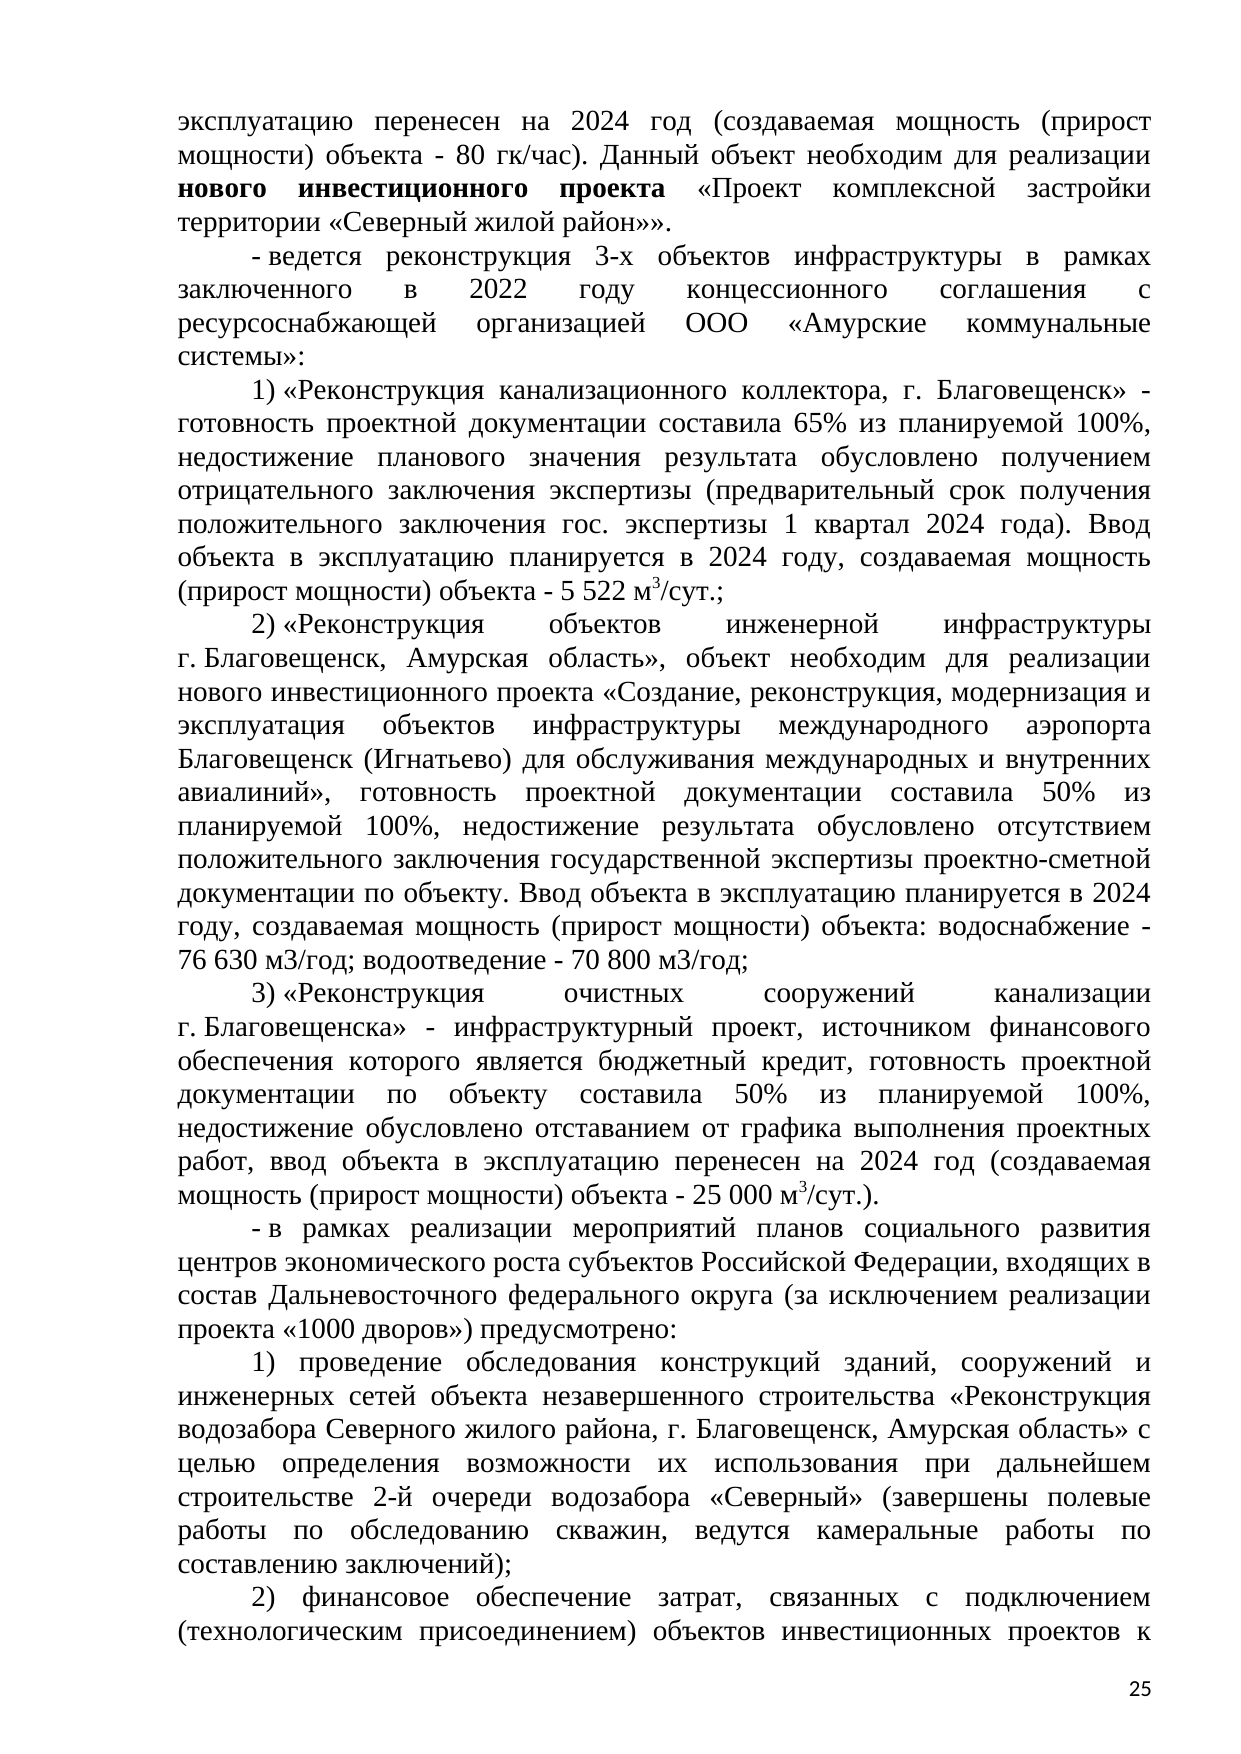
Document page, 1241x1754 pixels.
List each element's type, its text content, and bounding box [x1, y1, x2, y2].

text 2) «Реконструкция объектов инженерной инфраструктуры г. Благовещенск, Амурская область», объект необходим для реализации нового инвестиционного проекта «Создание, реконструкция, модернизация и эксплуатация объектов инфраструктуры международного аэропорта Благовещенск (Игнатьево) для обслуживания международных и внутренних авиалиний», готовность проектной документации составила 50% из планируемой 100%, недостижение результата обусловлено отсутствием положительного заключения государственной экспертизы проектно-сметной документации по объекту. Ввод объекта в эксплуатацию планируется в 2024 году, создаваемая мощность (прирост мощности) объекта: водоснабжение - 76 630 м3/год; водоотведение - 70 800 м3/год; [177, 607, 1152, 976]
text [177, 1579, 1152, 1646]
text 1) «Реконструкция канализационного коллектора, г. Благовещенск» - готовность проектной документации составила 65% из планируемой 100%, недостижение планового значения результата обусловлено получением отрицательного заключения экспертизы (предварительный срок получения положительного заключения гос. экспертизы 1 квартал 2024 года). Ввод объекта в эксплуатацию планируется в 2024 году, создаваемая мощность (прирост мощности) объекта - 5 522 м3/сут.; [177, 372, 1152, 607]
text 1) проведение обследования конструкций зданий, сооружений и инженерных сетей объекта незавершенного строительства «Реконструкция водозабора Северного жилого района, г. Благовещенск, Амурская область» с целью определения возможности их использования при дальнейшем строительстве 2-й очереди водозабора «Северный» (завершены полевые работы по обследованию скважин, ведутся камеральные работы по составлению заключений); [177, 1344, 1152, 1579]
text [177, 103, 1152, 238]
text - в рамках реализации мероприятий планов социального развития центров экономического роста субъектов Российской Федерации, входящих в состав Дальневосточного федерального округа (за исключением реализации проекта «1000 дворов») предусмотрено: [177, 1210, 1152, 1344]
text 3) «Реконструкция очистных сооружений канализации г. Благовещенска» - инфраструктурный проект, источником финансового обеспечения которого является бюджетный кредит, готовность проектной документации по объекту составила 50% из планируемой 100%, недостижение обусловлено отставанием от графика выполнения проектных работ, ввод объекта в эксплуатацию перенесен на 2024 год (создаваемая мощность (прирост мощности) объекта - 25 000 м3/сут.). [177, 976, 1152, 1210]
text - ведется реконструкция 3-х объектов инфраструктуры в рамках заключенного в 2022 году концессионного соглашения с ресурсоснабжающей организацией ООО «Амурские коммунальные системы»: [177, 238, 1152, 372]
